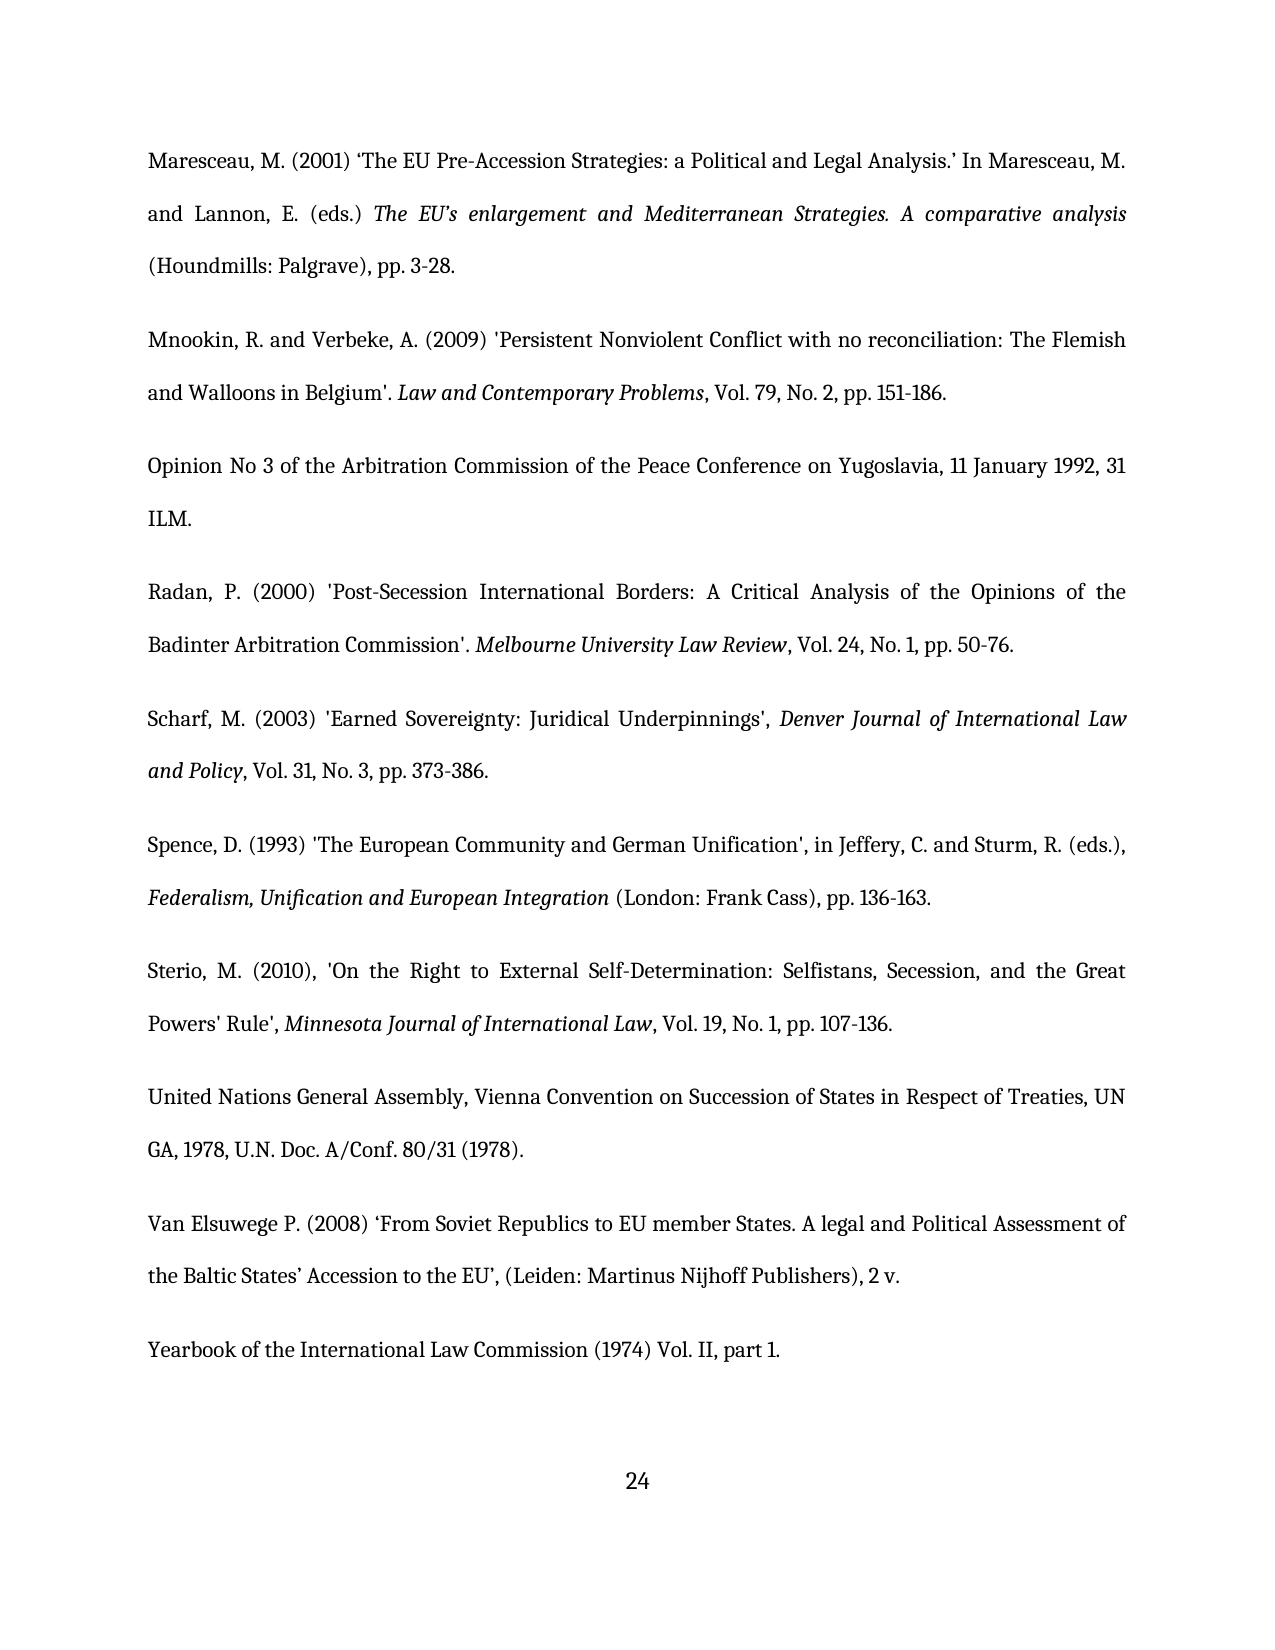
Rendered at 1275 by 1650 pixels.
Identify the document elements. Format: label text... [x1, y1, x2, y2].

text Scharf, M. (2003) 'Earned Sovereignty: Juridical Underpinnings', Denver Journal of International Law and Policy, Vol. 31, No. 3, pp. 373-386. [148, 705, 1127, 784]
text Maresceau, M. (2001) ‘The EU Pre-Accession Strategies: a Political and Legal Analysis.’ In Maresceau, M. and Lannon, E. (eds.) The EU’s enlargement and Mediterranean Strategies. A comparative analysis (Houndmills: Palgrave), pp. 3-28. [148, 148, 1127, 279]
text Radan, P. (2000) 'Post-Secession International Borders: A Critical Analysis of the Opinions of the Badinter Arbitration Commission'. Melbourne University Law Review, Vol. 24, No. 1, pp. 50-76. [148, 579, 1127, 658]
text Van Elsuwege P. (2008) ‘From Soviet Republics to EU member States. A legal and Political Assessment of the Baltic States’ Accession to the EU’, (Leiden: Martinus Nijhoff Publishers), 2 v. [148, 1210, 1127, 1289]
text Mnookin, R. and Verbeke, A. (2009) 'Persistent Nonviolent Conflict with no reconciliation: The Flemish and Walloons in Belgium'. Law and Contemporary Problems, Vol. 79, No. 2, pp. 151-186. [148, 327, 1127, 406]
text Yearbook of the International Law Commission (1974) Vol. II, part 1. [148, 1337, 1127, 1363]
text Sterio, M. (2010), 'On the Right to External Self-Determination: Selfistans, Secession, and the Great Powers' Rule', Minnesota Journal of International Law, Vol. 19, No. 1, pp. 107-136. [148, 958, 1127, 1037]
text United Nations General Assembly, Vienna Convention on Succession of States in Respect of Treaties, UN GA, 1978, U.N. Doc. A/Conf. 80/31 (1978). [148, 1084, 1127, 1163]
text Opinion No 3 of the Arbitration Commission of the Peace Conference on Yugoslavia, 11 January 1992, 31 ILM. [148, 453, 1127, 532]
text Spence, D. (1993) 'The European Community and German Unification', in Jeffery, C. and Sturm, R. (eds.), Federalism, Unification and European Integration (London: Frank Cass), pp. 136-163. [148, 832, 1127, 911]
